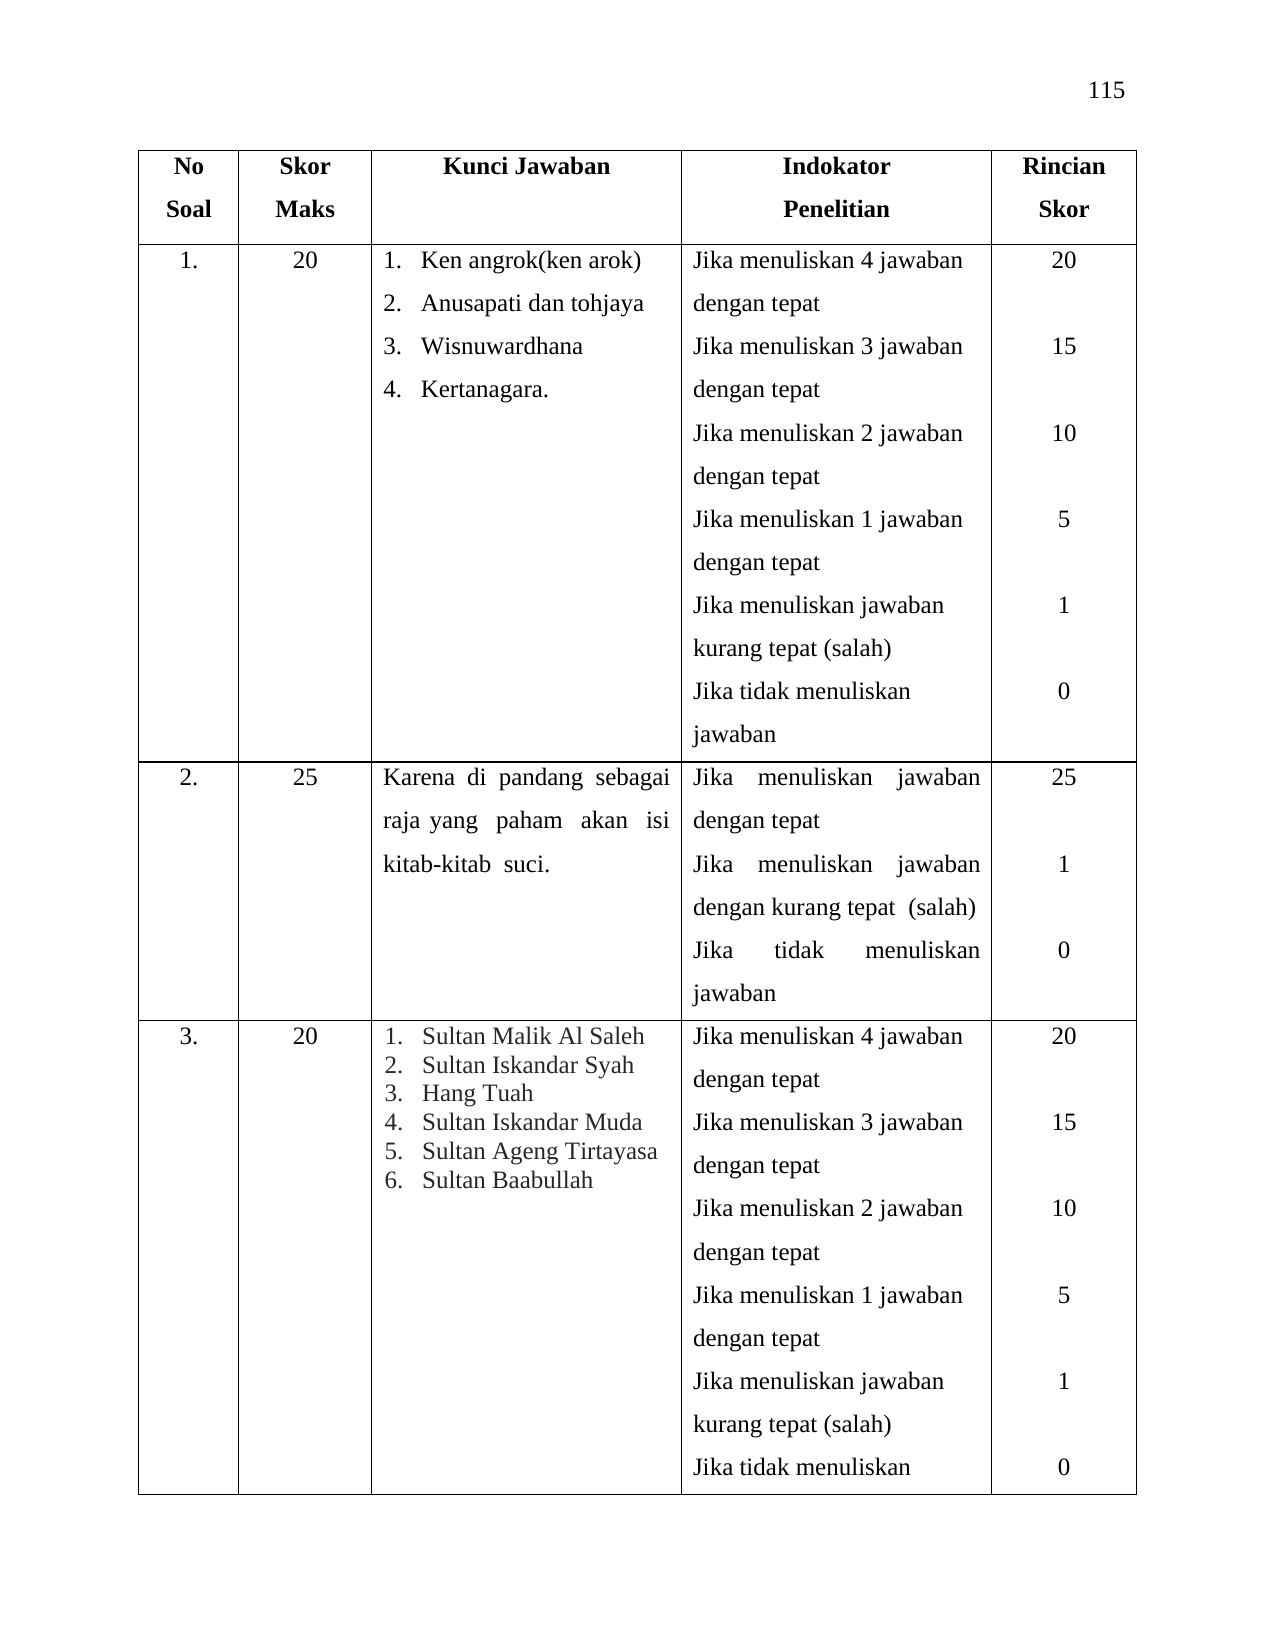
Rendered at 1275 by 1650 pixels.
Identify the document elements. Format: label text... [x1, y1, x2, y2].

table_cell 20 [239, 245, 371, 761]
table_header Indokator Penelitian [682, 151, 991, 244]
table_cell 25 [239, 763, 371, 1020]
table_cell 3. [139, 1021, 238, 1494]
table_cell 20 15 10 5 1 0 [992, 1021, 1136, 1494]
table_cell 20 15 10 5 1 0 [992, 245, 1136, 761]
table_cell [682, 1021, 991, 1494]
table_cell 25 1 0 [992, 763, 1136, 1020]
table_cell 1. [139, 245, 238, 761]
table_header No Soal [139, 151, 238, 244]
table_header Rincian Skor [992, 151, 1136, 244]
table_header Skor Maks [239, 151, 371, 244]
table_cell 20 [239, 1021, 371, 1494]
table_header Kunci Jawaban [372, 151, 681, 244]
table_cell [372, 1021, 681, 1494]
table_cell 2. [139, 763, 238, 1020]
table_cell Karena di pandang sebagai raja yang paham akan isi kitab-kitab suci. [372, 763, 681, 1020]
table_cell Ken angrok(ken arok) Anusapati dan tohjaya Wisnuwardhana Kertanagara. [372, 245, 681, 761]
table_cell Jika menuliskan jawaban dengan tepat Jika menuliskan jawaban dengan kurang tepat (salah) Jika tidak menuliskan jawaban [682, 763, 991, 1020]
